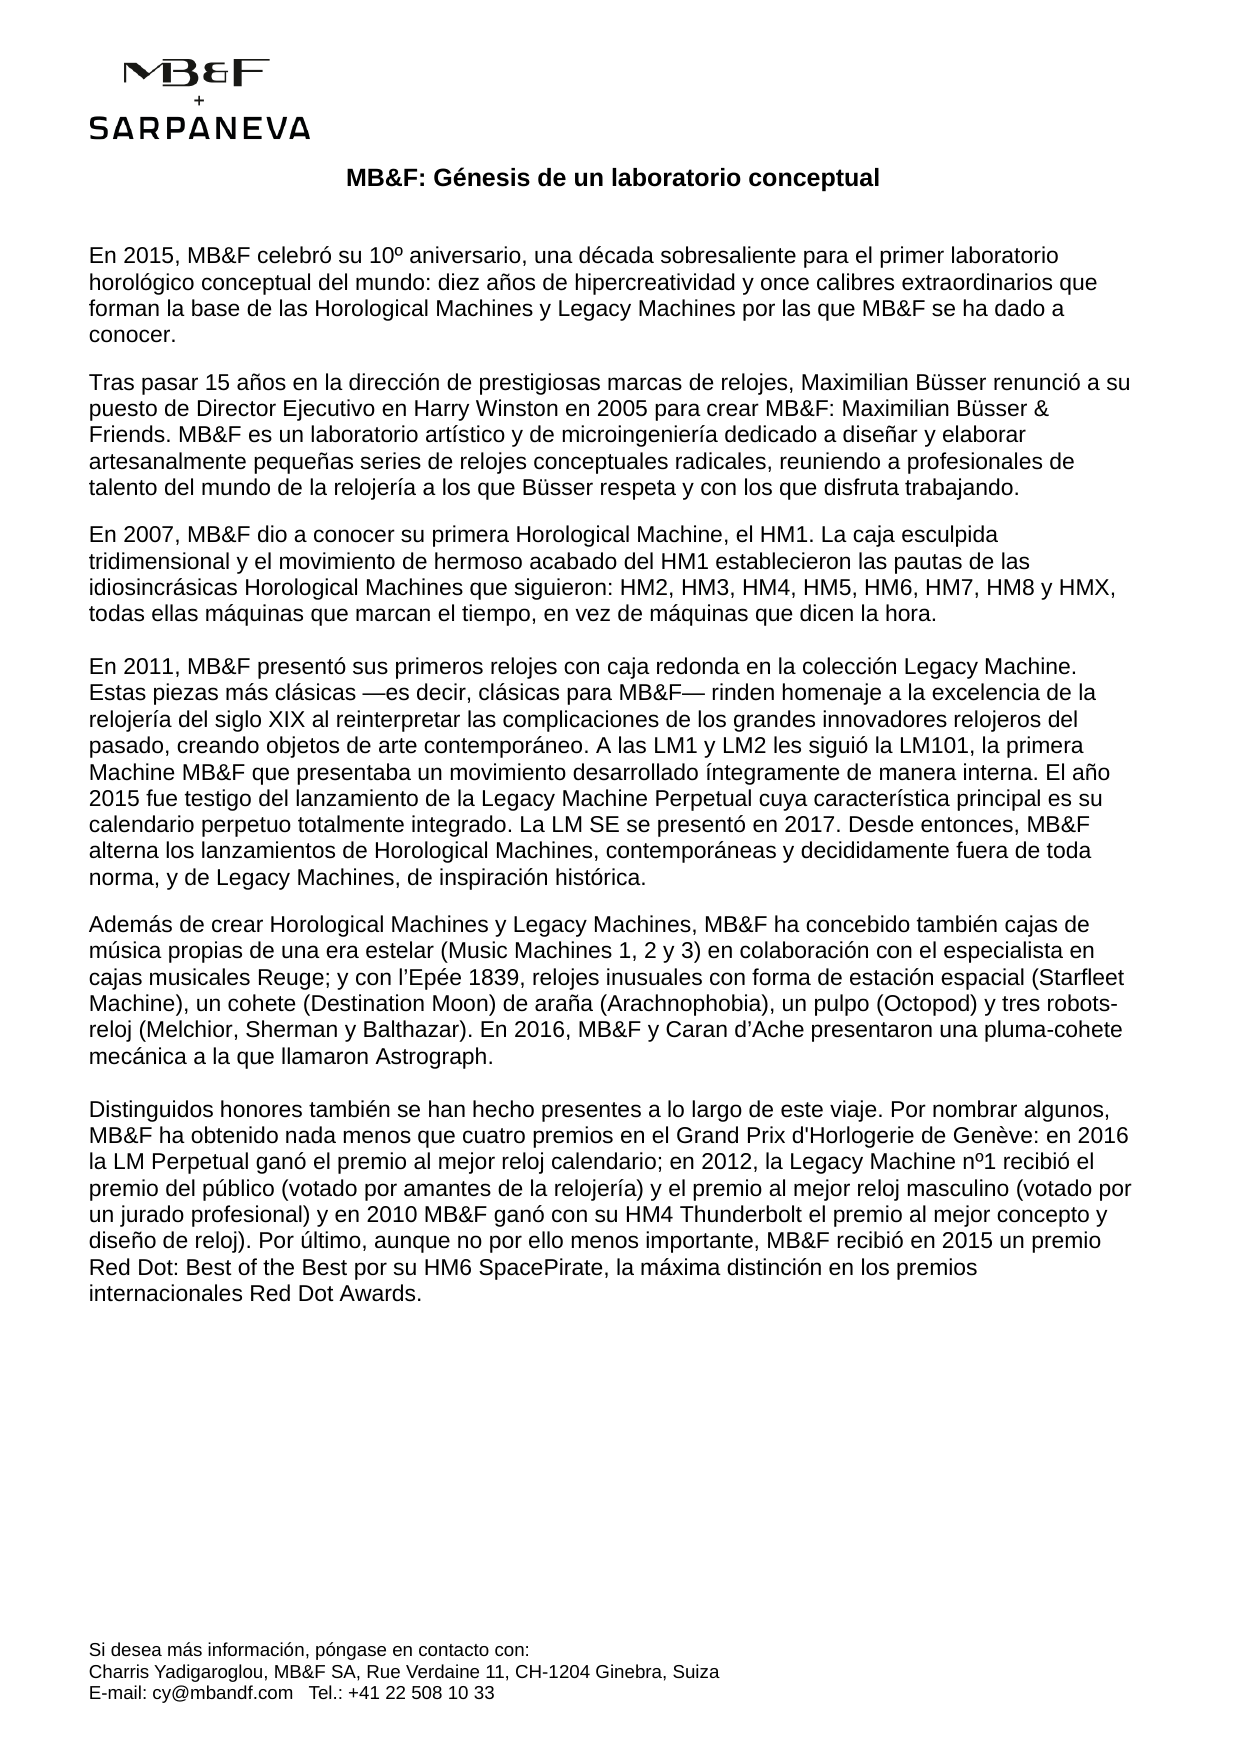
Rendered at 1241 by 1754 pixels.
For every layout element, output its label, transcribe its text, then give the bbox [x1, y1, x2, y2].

text MB&F: Génesis de un laboratorio conceptual [89, 163, 1138, 192]
text En 2007, MB&F dio a conocer su primera Horological Machine, el HM1. La caja esculpida tridimensional y el movimiento de hermoso acabado del HM1 establecieron las pautas de las idiosincrásicas Horological Machines que siguieron: HM2, HM3, HM4, HM5, HM6, HM7, HM8 y HMX, todas ellas máquinas que marcan el tiempo, en vez de máquinas que dicen la hora. En 2011, MB&F presentó sus primeros relojes con caja redonda en la colección Legacy Machine. Estas piezas más clásicas —es decir, clásicas para MB&F— rinden homenaje a la excelencia de la relojería del siglo XIX al reinterpretar las complicaciones de los grandes innovadores relojeros del pasado, creando objetos de arte contemporáneo. A las LM1 y LM2 les siguió la LM101, la primera Machine MB&F que presentaba un movimiento desarrollado íntegramente de manera interna. El año 2015 fue testigo del lanzamiento de la Legacy Machine Perpetual cuya característica principal es su calendario perpetuo totalmente integrado. La LM SE se presentó en 2017. Desde entonces, MB&F alterna los lanzamientos de Horological Machines, contemporáneas y decididamente fuera de toda norma, y de Legacy Machines, de inspiración histórica. [89, 521, 1138, 890]
picture [88, 59, 312, 140]
text En 2015, MB&F celebró su 10º aniversario, una década sobresaliente para el primer laboratorio horológico conceptual del mundo: diez años de hipercreatividad y once calibres extraordinarios que forman la base de las Horological Machines y Legacy Machines por las que MB&F se ha dado a conocer. [89, 242, 1138, 348]
text Además de crear Horological Machines y Legacy Machines, MB&F ha concebido también cajas de música propias de una era estelar (Music Machines 1, 2 y 3) en colaboración con el especialista en cajas musicales Reuge; y con l’Epée 1839, relojes inusuales con forma de estación espacial (Starfleet Machine), un cohete (Destination Moon) de araña (Arachnophobia), un pulpo (Octopod) y tres robots-reloj (Melchior, Sherman y Balthazar). En 2016, MB&F y Caran d’Ache presentaron una pluma-cohete mecánica a la que llamaron Astrograph. Distinguidos honores también se han hecho presentes a lo largo de este viaje. Por nombrar algunos, MB&F ha obtenido nada menos que cuatro premios en el Grand Prix d'Horlogerie de Genève: en 2016 la LM Perpetual ganó el premio al mejor reloj calendario; en 2012, la Legacy Machine nº1 recibió el premio del público (votado por amantes de la relojería) y el premio al mejor reloj masculino (votado por un jurado profesional) y en 2010 MB&F ganó con su HM4 Thunderbolt el premio al mejor concepto y diseño de reloj). Por último, aunque no por ello menos importante, MB&F recibió en 2015 un premio Red Dot: Best of the Best por su HM6 SpacePirate, la máxima distinción en los premios internacionales Red Dot Awards. [89, 911, 1138, 1306]
text Tras pasar 15 años en la dirección de prestigiosas marcas de relojes, Maximilian Büsser renunció a su puesto de Director Ejecutivo en Harry Winston en 2005 para crear MB&F: Maximilian Büsser & Friends. MB&F es un laboratorio artístico y de microingeniería dedicado a diseñar y elaborar artesanalmente pequeñas series de relojes conceptuales radicales, reuniendo a profesionales de talento del mundo de la relojería a los que Büsser respeta y con los que disfruta trabajando. [89, 369, 1138, 500]
